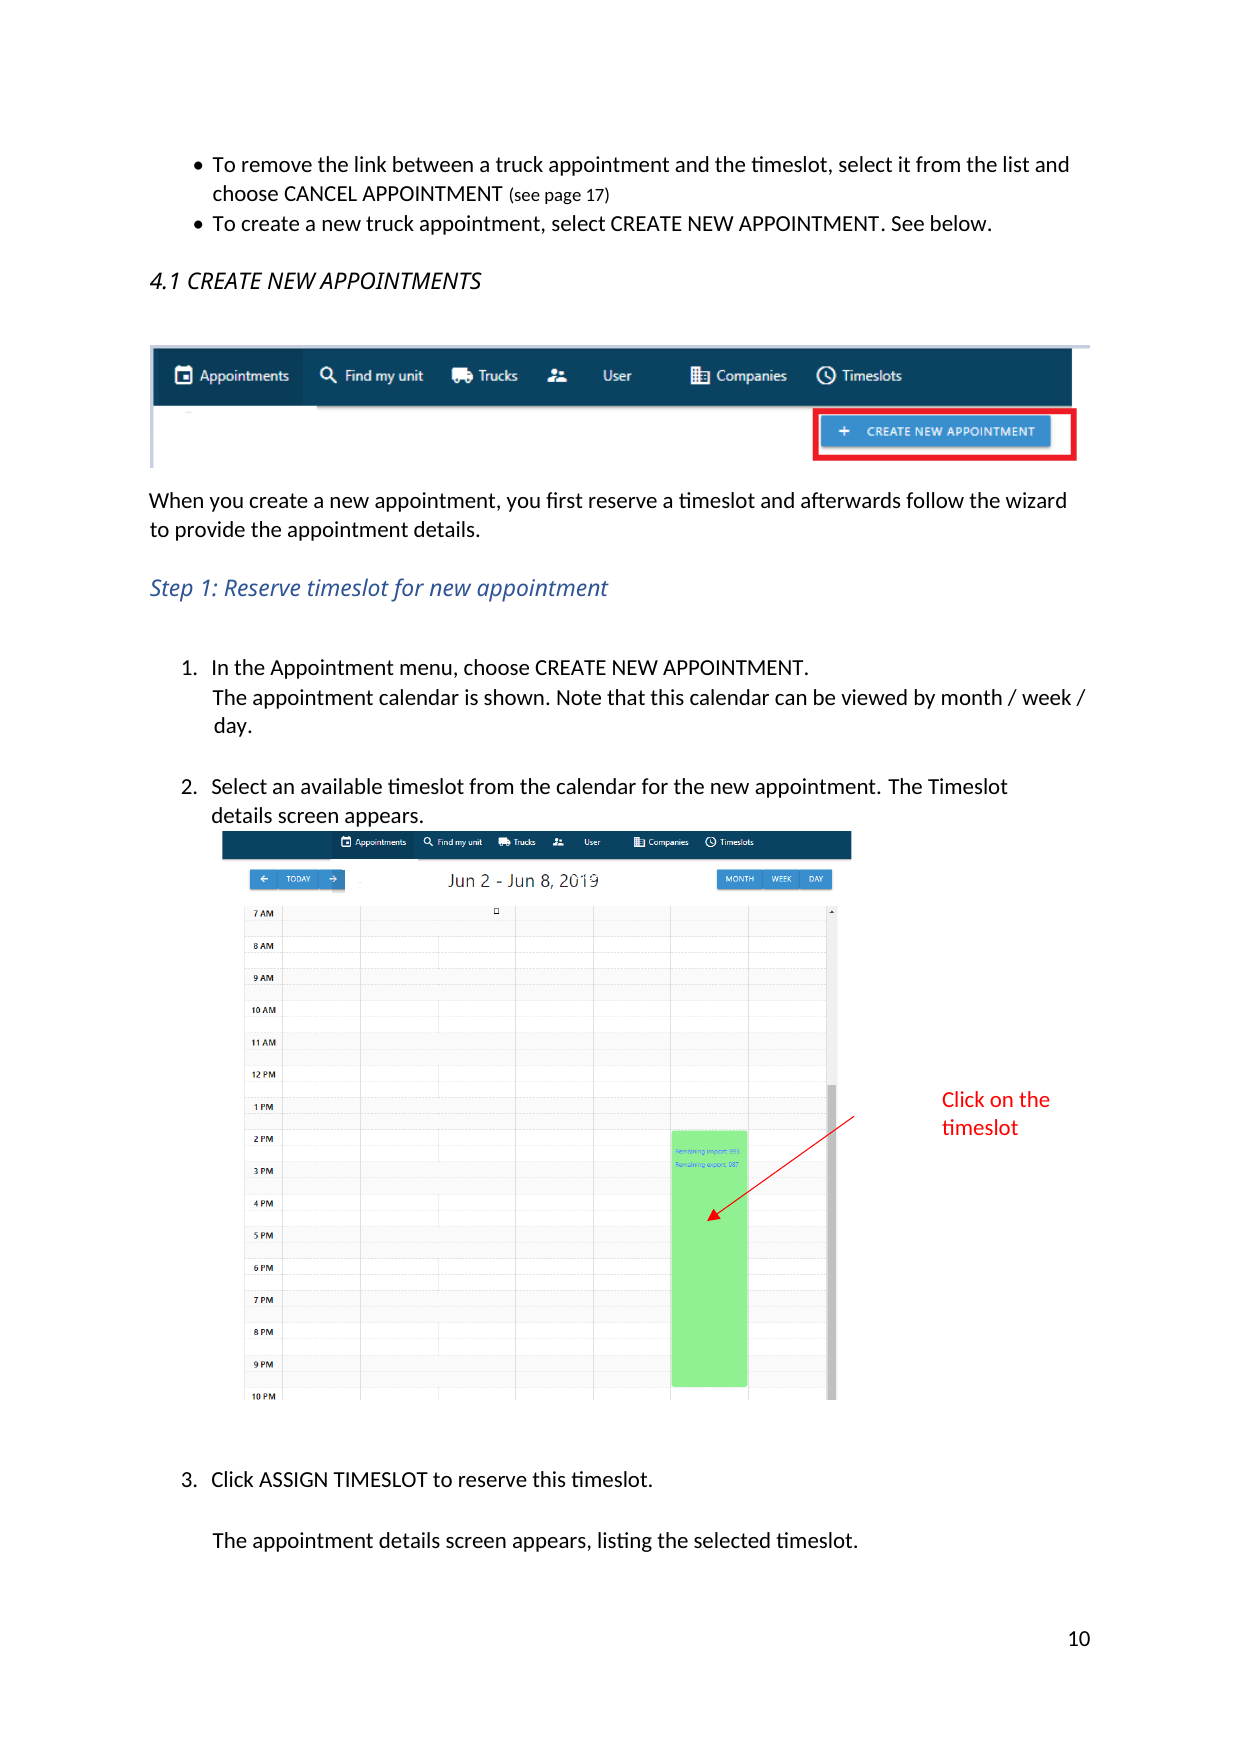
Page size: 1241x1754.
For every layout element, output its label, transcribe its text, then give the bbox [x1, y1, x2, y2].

text The appointment details screen appears, listing the selected timeslot. [212, 1526, 1090, 1554]
list Click ASSIGN TIMESLOT to reserve this timeslot. [181, 1465, 1022, 1493]
text The appointment calendar is shown. Note that this calendar can be viewed by month / week / day. [212, 683, 1090, 740]
list To remove the link between a truck appointment and the timeslot, select it from the list and choose CANCEL APPOINTMENT (see page 17) [192, 150, 1090, 207]
subtitle Step 1: Reserve timeslot for new appointment [149, 572, 1090, 603]
list In the Appointment menu, choose CREATE NEW APPOINTMENT. [181, 653, 1022, 681]
text When you create a new appointment, you first reserve a timeslot and afterwards follow the wizard to provide the appointment details. [148, 486, 1090, 543]
picture [222, 831, 852, 1400]
list To create a new truck appointment, select CREATE NEW APPOINTMENT. See below. [192, 209, 1090, 237]
subtitle 4.1 CREATE NEW APPOINTMENTS [149, 265, 1090, 296]
list Select an available timeslot from the calendar for the new appointment. The Timeslot details screen appears. [181, 772, 1022, 829]
table_header Click on the timeslot [931, 831, 1090, 1402]
picture [150, 345, 1091, 468]
table_header [211, 831, 931, 1402]
